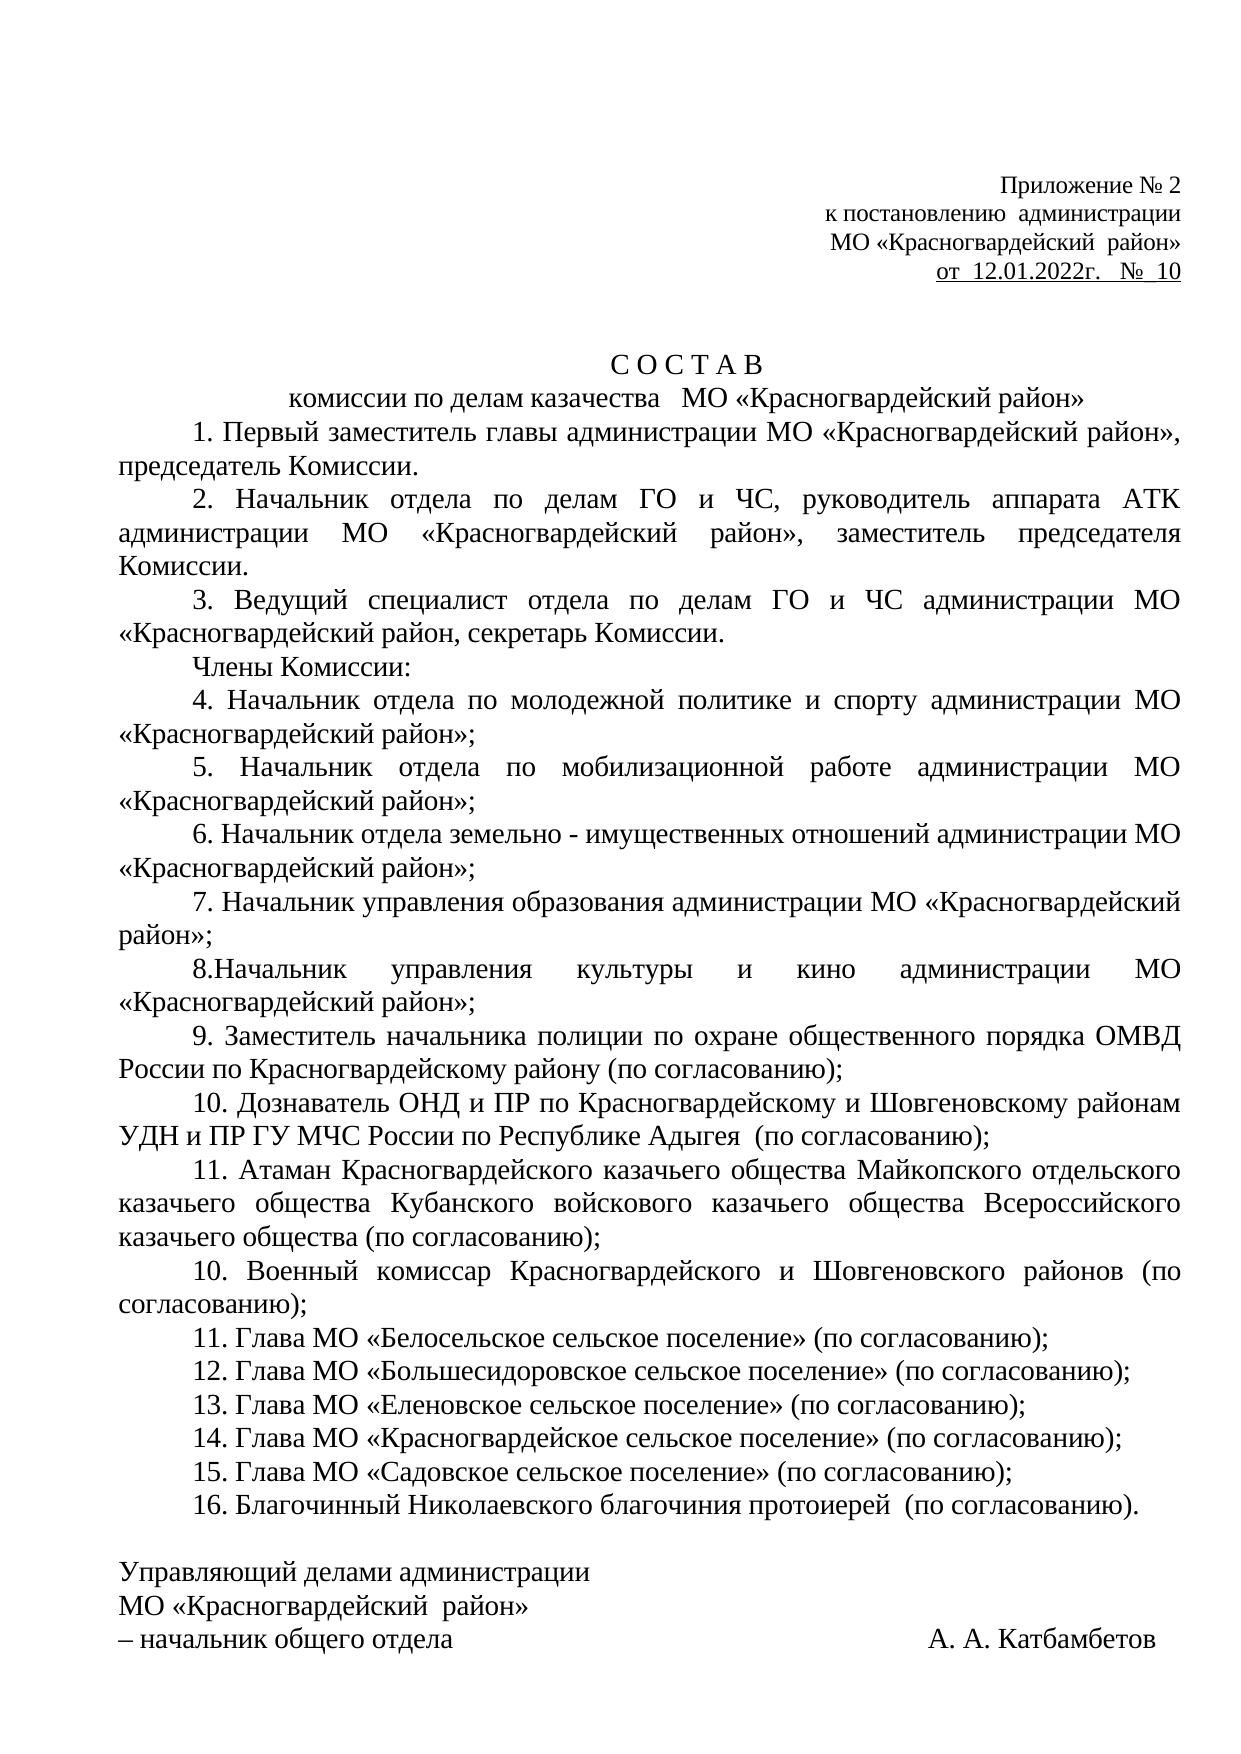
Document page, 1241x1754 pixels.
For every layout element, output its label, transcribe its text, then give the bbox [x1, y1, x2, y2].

text 7. Начальник управления образования администрации МО «Красногвардейский район»; [118, 884, 1181, 951]
text Приложение № 2 [118, 170, 1181, 198]
text 3. Ведущий специалист отдела по делам ГО и ЧС администрации МО «Красногвардейский район, секретарь Комиссии. [118, 582, 1181, 649]
text 5. Начальник отдела по мобилизационной работе администрации МО «Красногвардейский район»; [118, 749, 1181, 817]
text 15. Глава МО «Садовское сельское поселение» (по согласованию); [118, 1454, 1181, 1487]
text 10. Военный комиссар Красногвардейского и Шовгеновского районов (по согласованию); [118, 1253, 1181, 1320]
text С О С Т А В [118, 347, 1181, 381]
subtitle от 12.01.2022г. №_10 [118, 256, 1181, 285]
text 9. Заместитель начальника полиции по охране общественного порядка ОМВД России по Красногвардейскому району (по согласованию); [118, 1018, 1181, 1085]
text к постановлению администрации [118, 198, 1181, 227]
text – начальник общего отдела А. А. Катбамбетов [118, 1622, 1181, 1655]
text 6. Начальник отдела земельно - имущественных отношений администрации МО «Красногвардейский район»; [118, 817, 1181, 884]
text 8.Начальник управления культуры и кино администрации МО «Красногвардейский район»; [118, 951, 1181, 1018]
text 14. Глава МО «Красногвардейское сельское поселение» (по согласованию); [118, 1420, 1181, 1454]
text комиссии по делам казачества МО «Красногвардейский район» [118, 381, 1181, 414]
text МО «Красногвардейский район» [118, 227, 1181, 256]
text 10. Дознаватель ОНД и ПР по Красногвардейскому и Шовгеновскому районам УДН и ПР ГУ МЧС России по Республике Адыгея (по согласованию); [118, 1085, 1181, 1152]
list 1. Первый заместитель главы администрации МО «Красногвардейский район», председатель Комиссии. [118, 414, 1181, 481]
text 16. Благочинный Николаевского благочиния протоиерей (по согласованию). [118, 1487, 1181, 1521]
text МО «Красногвардейский район» [118, 1588, 1181, 1622]
text 11. Глава МО «Белосельское сельское поселение» (по согласованию); [118, 1320, 1181, 1353]
text 13. Глава МО «Еленовское сельское поселение» (по согласованию); [118, 1387, 1181, 1420]
text Члены Комиссии: [118, 649, 1181, 682]
text 2. Начальник отдела по делам ГО и ЧС, руководитель аппарата АТК администрации МО «Красногвардейский район», заместитель председателя Комиссии. [118, 481, 1181, 582]
text 12. Глава МО «Большесидоровское сельское поселение» (по согласованию); [118, 1353, 1181, 1387]
text Управляющий делами администрации [118, 1554, 1181, 1588]
text 4. Начальник отдела по молодежной политике и спорту администрации МО «Красногвардейский район»; [118, 682, 1181, 749]
text 11. Атаман Красногвардейского казачьего общества Майкопского отдельского казачьего общества Кубанского войскового казачьего общества Всероссийского казачьего общества (по согласованию); [118, 1152, 1181, 1253]
